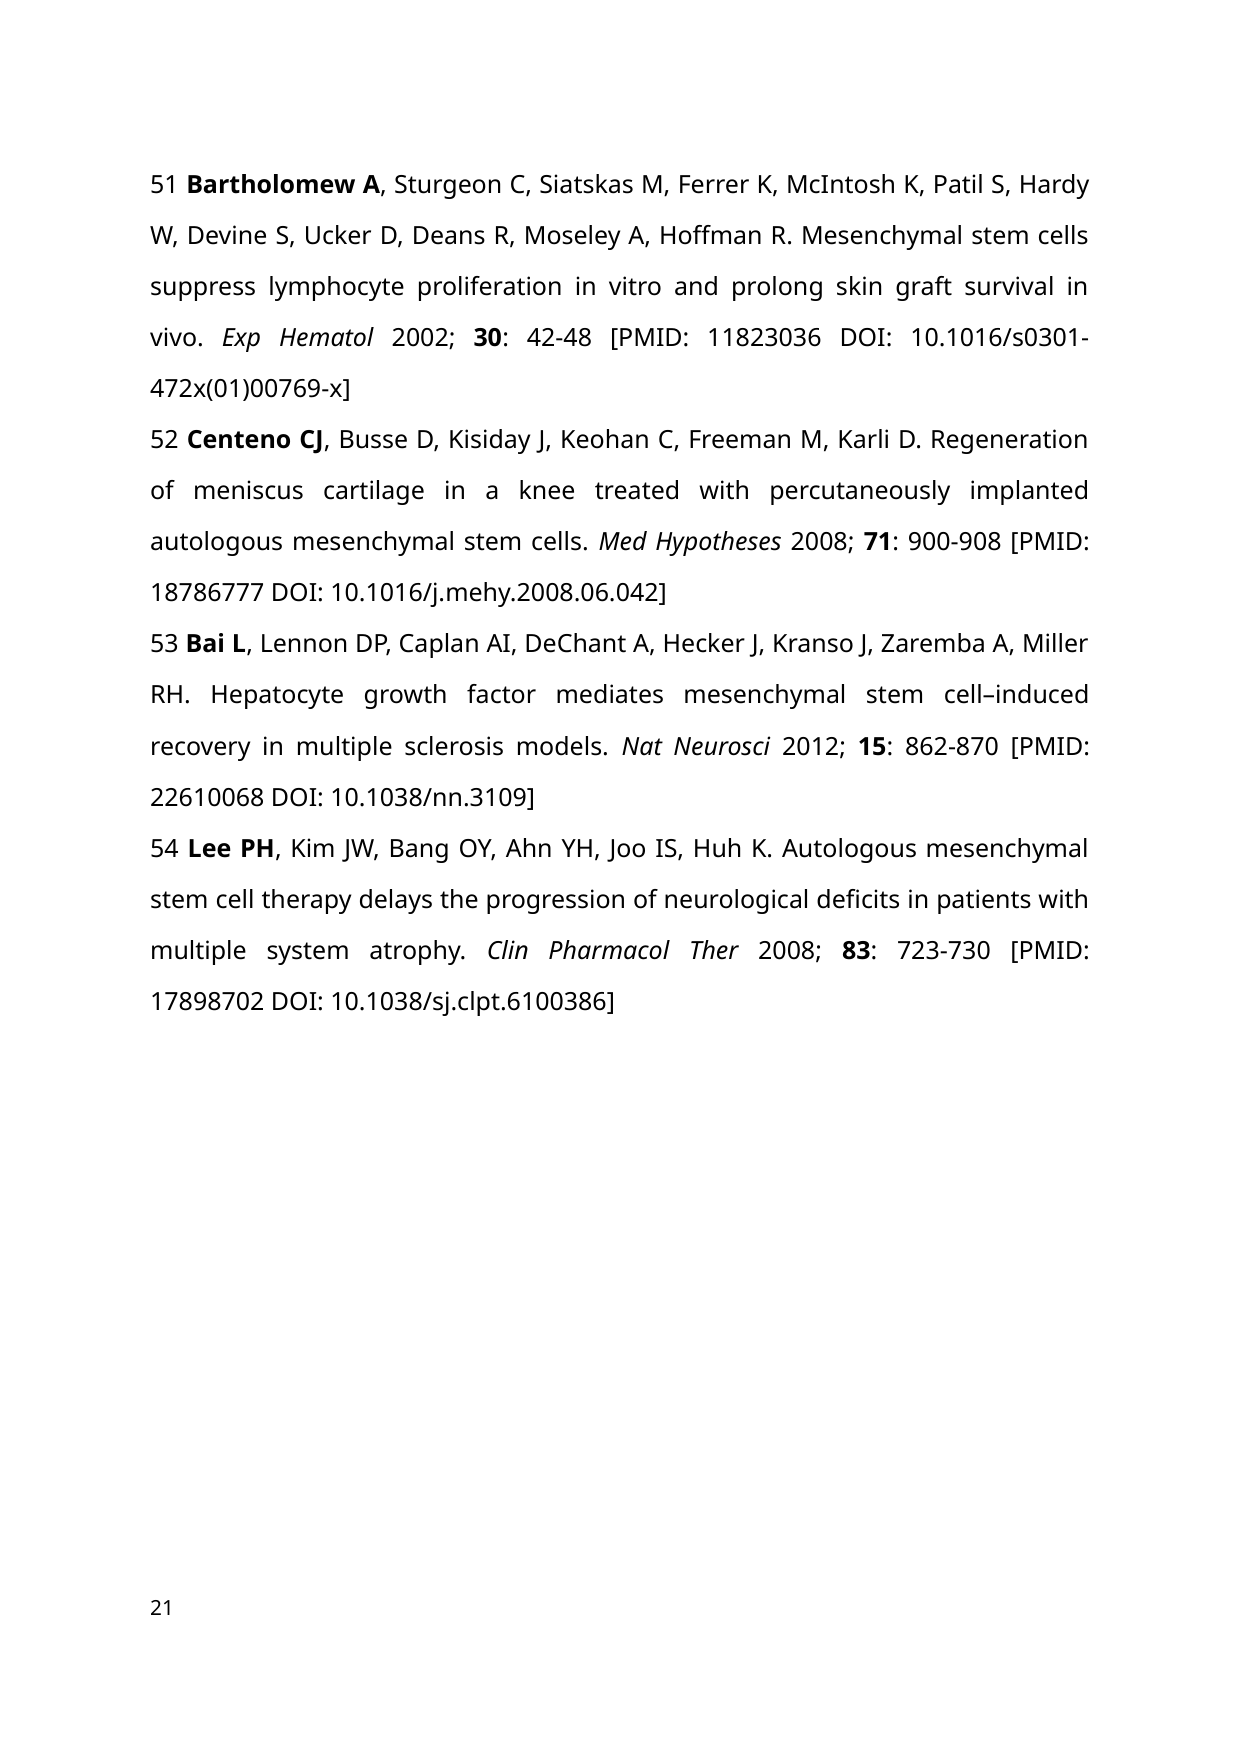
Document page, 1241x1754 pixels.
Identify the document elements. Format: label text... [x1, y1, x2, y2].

text 51 Bartholomew A, Sturgeon C, Siatskas M, Ferrer K, McIntosh K, Patil S, Hardy W, Devine S, Ucker D, Deans R, Moseley A, Hoffman R. Mesenchymal stem cells suppress lymphocyte proliferation in vitro and prolong skin graft survival in vivo. Exp Hematol 2002; 30: 42-48 [PMID: 11823036 DOI: 10.1016/s0301-472x(01)00769-x] [150, 167, 1090, 405]
text 53 Bai L, Lennon DP, Caplan AI, DeChant A, Hecker J, Kranso J, Zaremba A, Miller RH. Hepatocyte growth factor mediates mesenchymal stem cell–induced recovery in multiple sclerosis models. Nat Neurosci 2012; 15: 862-870 [PMID: 22610068 DOI: 10.1038/nn.3109] [150, 626, 1090, 813]
text 52 Centeno CJ, Busse D, Kisiday J, Keohan C, Freeman M, Karli D. Regeneration of meniscus cartilage in a knee treated with percutaneously implanted autologous mesenchymal stem cells. Med Hypotheses 2008; 71: 900-908 [PMID: 18786777 DOI: 10.1016/j.mehy.2008.06.042] [150, 422, 1090, 609]
text 54 Lee PH, Kim JW, Bang OY, Ahn YH, Joo IS, Huh K. Autologous mesenchymal stem cell therapy delays the progression of neurological deficits in patients with multiple system atrophy. Clin Pharmacol Ther 2008; 83: 723-730 [PMID: 17898702 DOI: 10.1038/sj.clpt.6100386] [150, 830, 1090, 1017]
